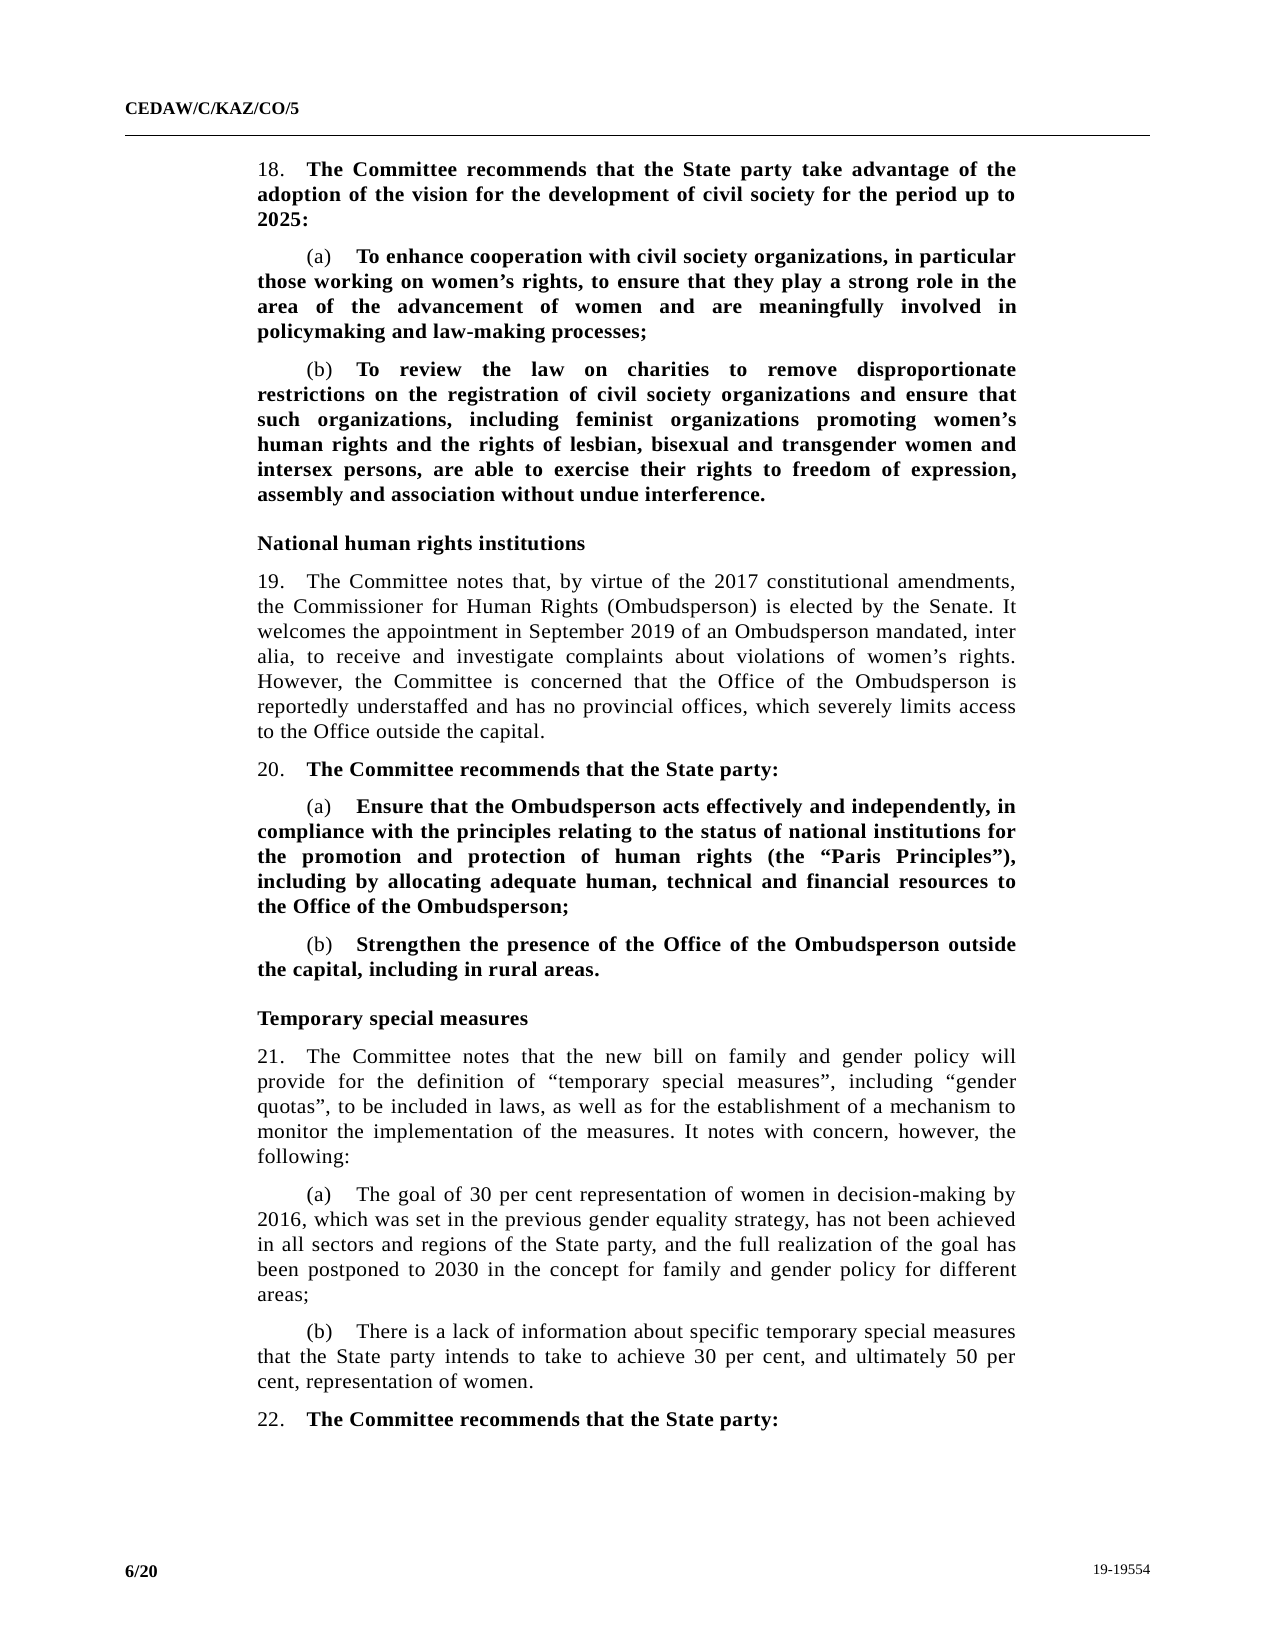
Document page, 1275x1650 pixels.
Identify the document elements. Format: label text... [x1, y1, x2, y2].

text 19. The Committee notes that, by virtue of the 2017 constitutional amendments, the Commissioner for Human Rights (Ombudsperson) is elected by the Senate. It welcomes the appointment in September 2019 of an Ombudsperson mandated, inter alia, to receive and investigate complaints about violations of women’s rights. However, the Committee is concerned that the Office of the Ombudsperson is reportedly understaffed and has no provincial offices, which severely limits access to the Office outside the capital. [257, 568, 1018, 743]
text (a) The goal of 30 per cent representation of women in decision-making by 2016, which was set in the previous gender equality strategy, has not been achieved in all sectors and regions of the State party, and the full realization of the goal has been postponed to 2030 in the concept for family and gender policy for different areas; [257, 1181, 1018, 1306]
text 20. The Committee recommends that the State party: [257, 756, 1018, 781]
text (b) Strengthen the presence of the Office of the Ombudsperson outside the capital, including in rural areas. [257, 931, 1018, 981]
text 18. The Committee recommends that the State party take advantage of the adoption of the vision for the development of civil society for the period up to 2025: [257, 156, 1018, 231]
text (a) To enhance cooperation with civil society organizations, in particular those working on women’s rights, to ensure that they play a strong role in the area of the advancement of women and are meaningfully involved in policymaking and law-making processes; [257, 243, 1018, 343]
text (a) Ensure that the Ombudsperson acts effectively and independently, in compliance with the principles relating to the status of national institutions for the promotion and protection of human rights (the “Paris Principles”), including by allocating adequate human, technical and financial resources to the Office of the Ombudsperson; [257, 793, 1018, 918]
text (b) There is a lack of information about specific temporary special measures that the State party intends to take to achieve 30 per cent, and ultimately 50 per cent, representation of women. [257, 1318, 1018, 1393]
text Temporary special measures [125, 1006, 1019, 1031]
text National human rights institutions [125, 531, 1019, 556]
text (b) To review the law on charities to remove disproportionate restrictions on the registration of civil society organizations and ensure that such organizations, including feminist organizations promoting women’s human rights and the rights of lesbian, bisexual and transgender women and intersex persons, are able to exercise their rights to freedom of expression, assembly and association without undue interference. [257, 356, 1018, 506]
text 21. The Committee notes that the new bill on family and gender policy will provide for the definition of “temporary special measures”, including “gender quotas”, to be included in laws, as well as for the establishment of a mechanism to monitor the implementation of the measures. It notes with concern, however, the following: [257, 1043, 1018, 1168]
text 22. The Committee recommends that the State party: [257, 1406, 1018, 1431]
